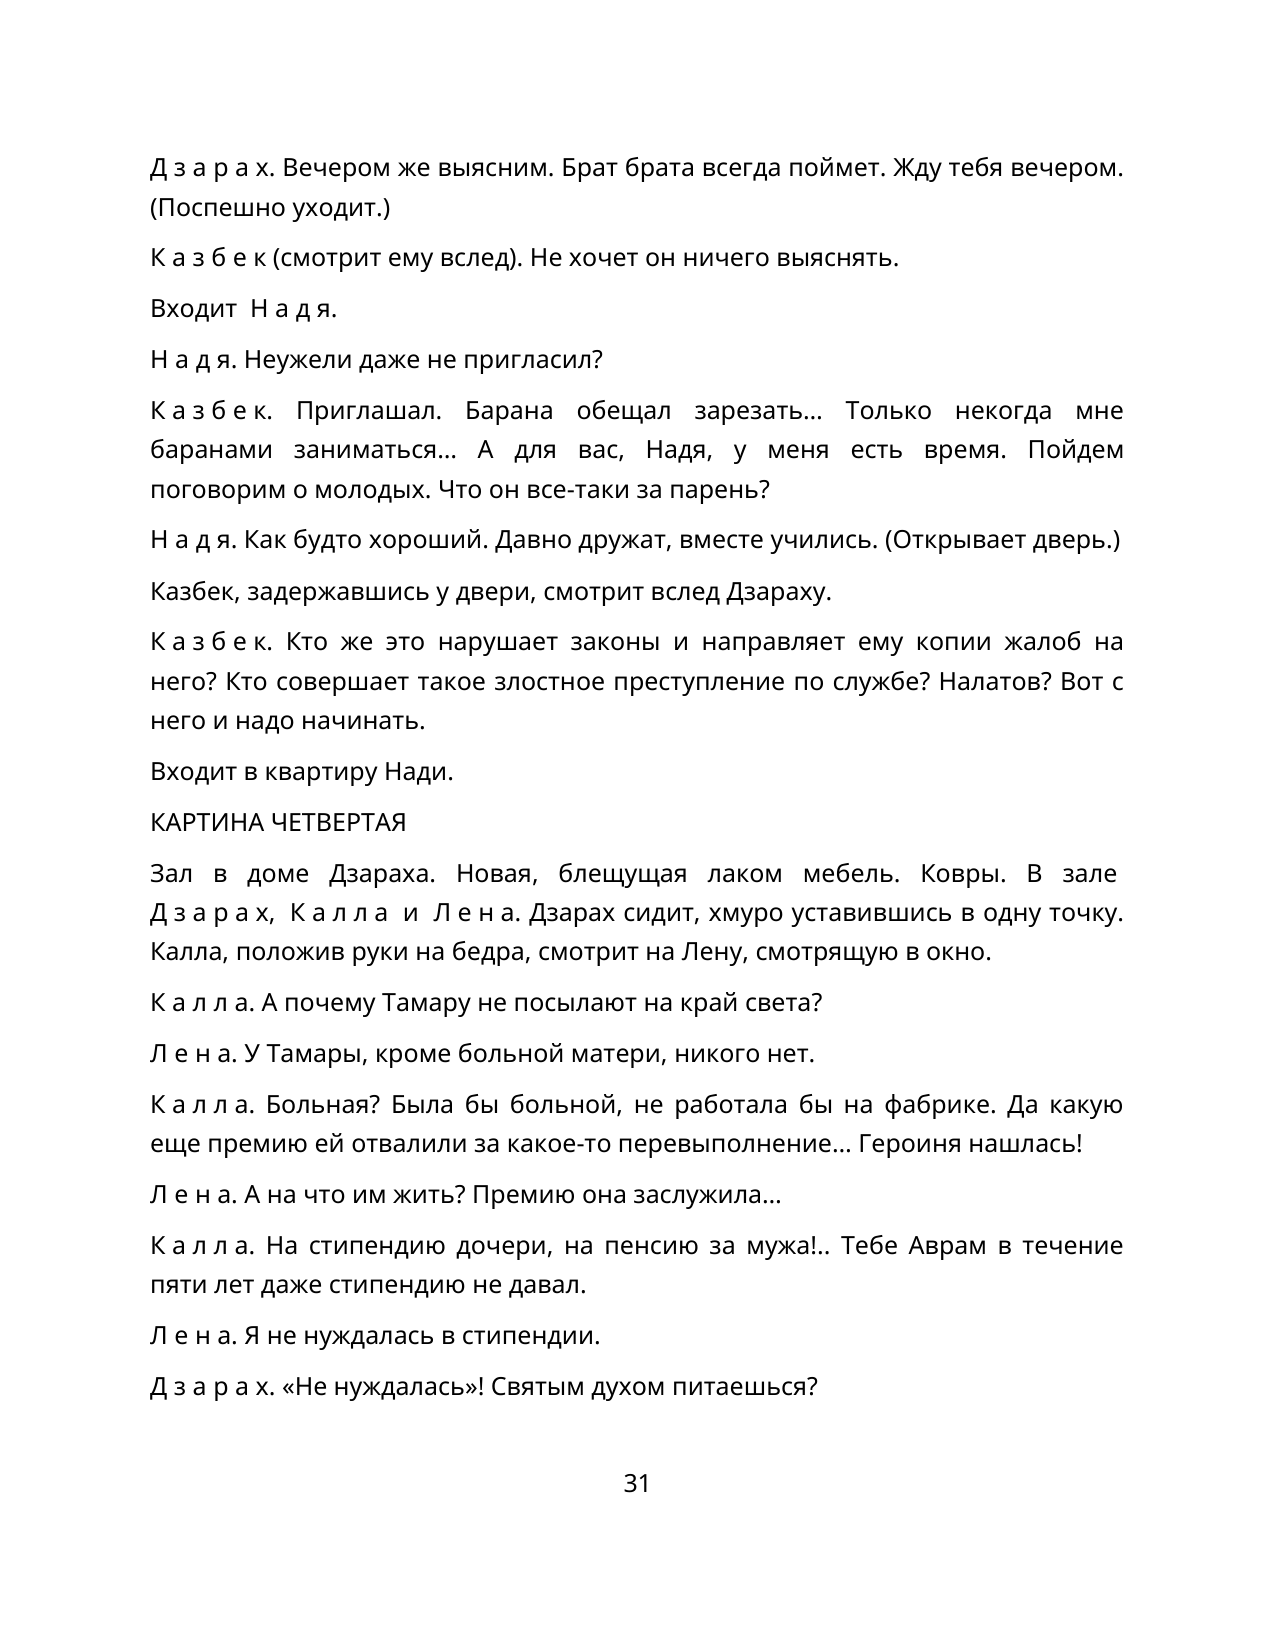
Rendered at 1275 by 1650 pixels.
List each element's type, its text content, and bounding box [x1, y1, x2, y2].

text К а з б е к. Приглашал. Барана обещал зарезать… Только некогда мне баранами заниматься… А для вас, Надя, у меня есть время. Пойдем поговорим о молодых. Что он все-таки за парень? [150, 393, 1125, 505]
text Зал в доме Дзараха. Новая, блещущая лаком мебель. Ковры. В зале Д з а р а х, К а л л а и Л е н а. Дзарах сидит, хмуро уставившись в одну точку. Калла, положив руки на бедра, смотрит на Лену, смотрящую в окно. [150, 855, 1125, 968]
text Л е н а. У Тамары, кроме больной матери, никого нет. [150, 1035, 1125, 1069]
text Входит в квартиру Нади. [150, 753, 1125, 787]
text Л е н а. А на что им жить? Премию она заслужила… [150, 1176, 1125, 1211]
text К а з б е к (смотрит ему вслед). Не хочет он ничего выяснять. [150, 240, 1125, 274]
text К а л л а. А почему Тамару не посылают на край света? [150, 984, 1125, 1018]
text К а л л а. На стипендию дочери, на пенсию за мужа!.. Тебе Аврам в течение пяти лет даже стипендию не давал. [150, 1227, 1125, 1301]
text Д з а р а х. «Не нуждалась»! Святым духом питаешься? [150, 1368, 1125, 1402]
text К а з б е к. Кто же это нарушает законы и направляет ему копии жалоб на него? Кто совершает такое злостное преступление по службе? Налатов? Вот с него и надо начинать. [150, 624, 1125, 736]
text Н а д я. Неужели даже не пригласил? [150, 342, 1125, 376]
text Л е н а. Я не нуждалась в стипендии. [150, 1317, 1125, 1352]
text Н а д я. Как будто хороший. Давно дружат, вместе учились. (Открывает дверь.) [150, 522, 1125, 556]
text К а л л а. Больная? Была бы больной, не работала бы на фабрике. Да какую еще премию ей отвалили за какое-то перевыполнение… Героиня нашлась! [150, 1086, 1125, 1159]
text Д з а р а х. Вечером же выясним. Брат брата всегда поймет. Жду тебя вечером. (Поспешно уходит.) [150, 150, 1125, 223]
text Входит Н а д я. [150, 291, 1125, 325]
text Казбек, задержавшись у двери, смотрит вслед Дзараху. [150, 573, 1125, 607]
text КАРТИНА ЧЕТВЕРТАЯ [150, 804, 1125, 838]
